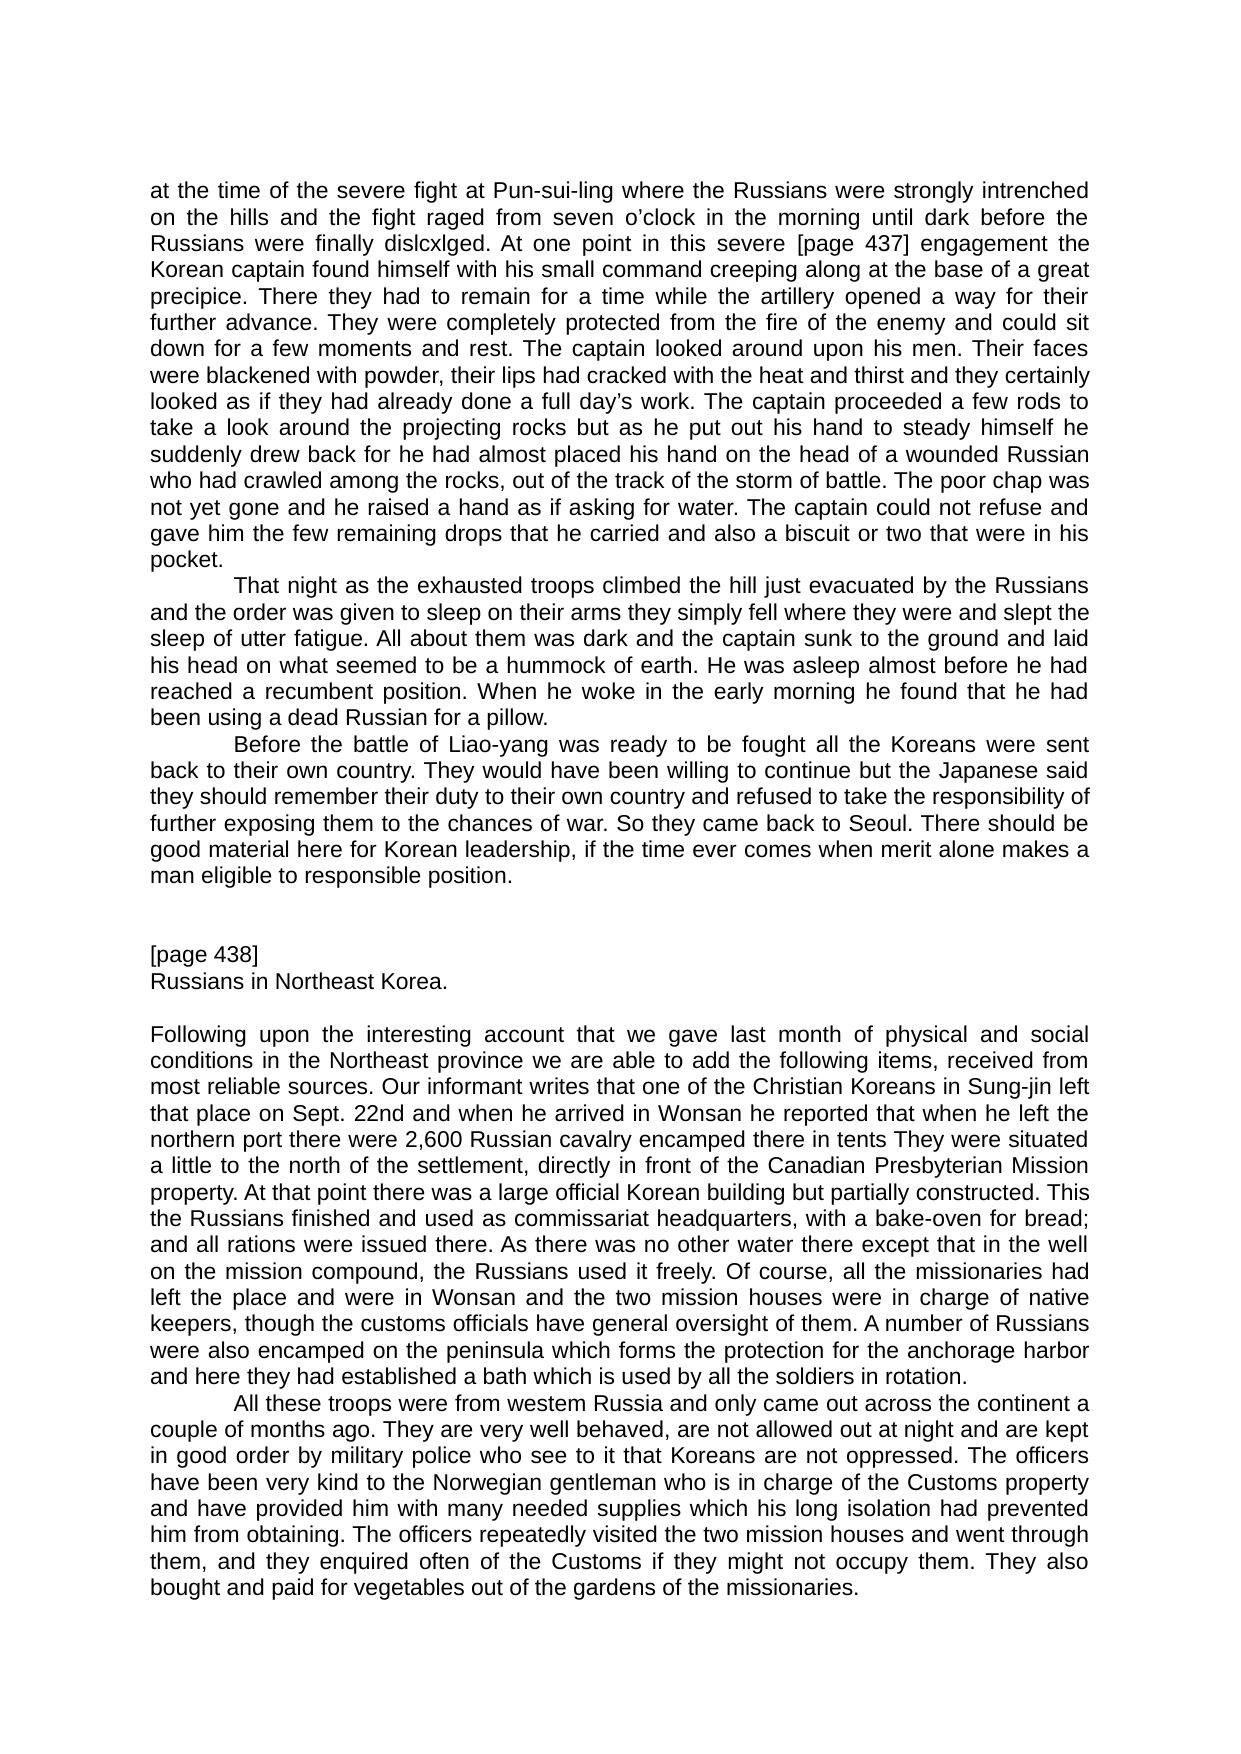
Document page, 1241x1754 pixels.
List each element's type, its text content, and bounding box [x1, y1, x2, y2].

text All these troops were from westem Russia and only came out across the continent a couple of months ago. They are very well behaved, are not allowed out at night and are kept in good order by military police who see to it that Koreans are not oppressed. The officers have been very kind to the Norwegian gentleman who is in charge of the Customs property and have provided him with many needed supplies which his long isolation had prevented him from obtaining. The officers repeatedly visited the two mission houses and went through them, and they enquired often of the Customs if they might not occupy them. They also bought and paid for vegetables out of the gardens of the missionaries. [150, 1389, 1090, 1600]
subtitle Russians in Northeast Korea. [150, 968, 1090, 994]
text [page 438] [150, 941, 1090, 968]
text Before the battle of Liao-yang was ready to be fought all the Koreans were sent back to their own country. They would have been willing to continue but the Japanese said they should remember their duty to their own country and refused to take the responsibility of further exposing them to the chances of war. So they came back to Seoul. There should be good material here for Korean leadership, if the time ever comes when merit alone makes a man eligible to responsible position. [150, 731, 1090, 889]
text That night as the exhausted troops climbed the hill just evacuated by the Russians and the order was given to sleep on their arms they simply fell where they were and slept the sleep of utter fatigue. All about them was dark and the captain sunk to the ground and laid his head on what seemed to be a hummock of earth. He was asleep almost before he had reached a recumbent position. When he woke in the early morning he found that he had been using a dead Russian for a pillow. [150, 572, 1090, 731]
text Following upon the interesting account that we gave last month of physical and social conditions in the Northeast province we are able to add the following items, received from most reliable sources. Our informant writes that one of the Christian Koreans in Sung-jin left that place on Sept. 22nd and when he arrived in Wonsan he reported that when he left the northern port there were 2,600 Russian cavalry encamped there in tents They were situated a little to the north of the settlement, directly in front of the Canadian Presbyterian Mission property. At that point there was a large official Korean building but partially constructed. This the Russians finished and used as commissariat headquarters, with a bake-oven for bread; and all rations were issued there. As there was no other water there except that in the well on the mission compound, the Russians used it freely. Of course, all the missionaries had left the place and were in Wonsan and the two mission houses were in charge of native keepers, though the customs officials have general oversight of them. A number of Russians were also encamped on the peninsula which forms the protection for the anchorage harbor and here they had established a bath which is used by all the soldiers in rotation. [150, 1021, 1090, 1389]
